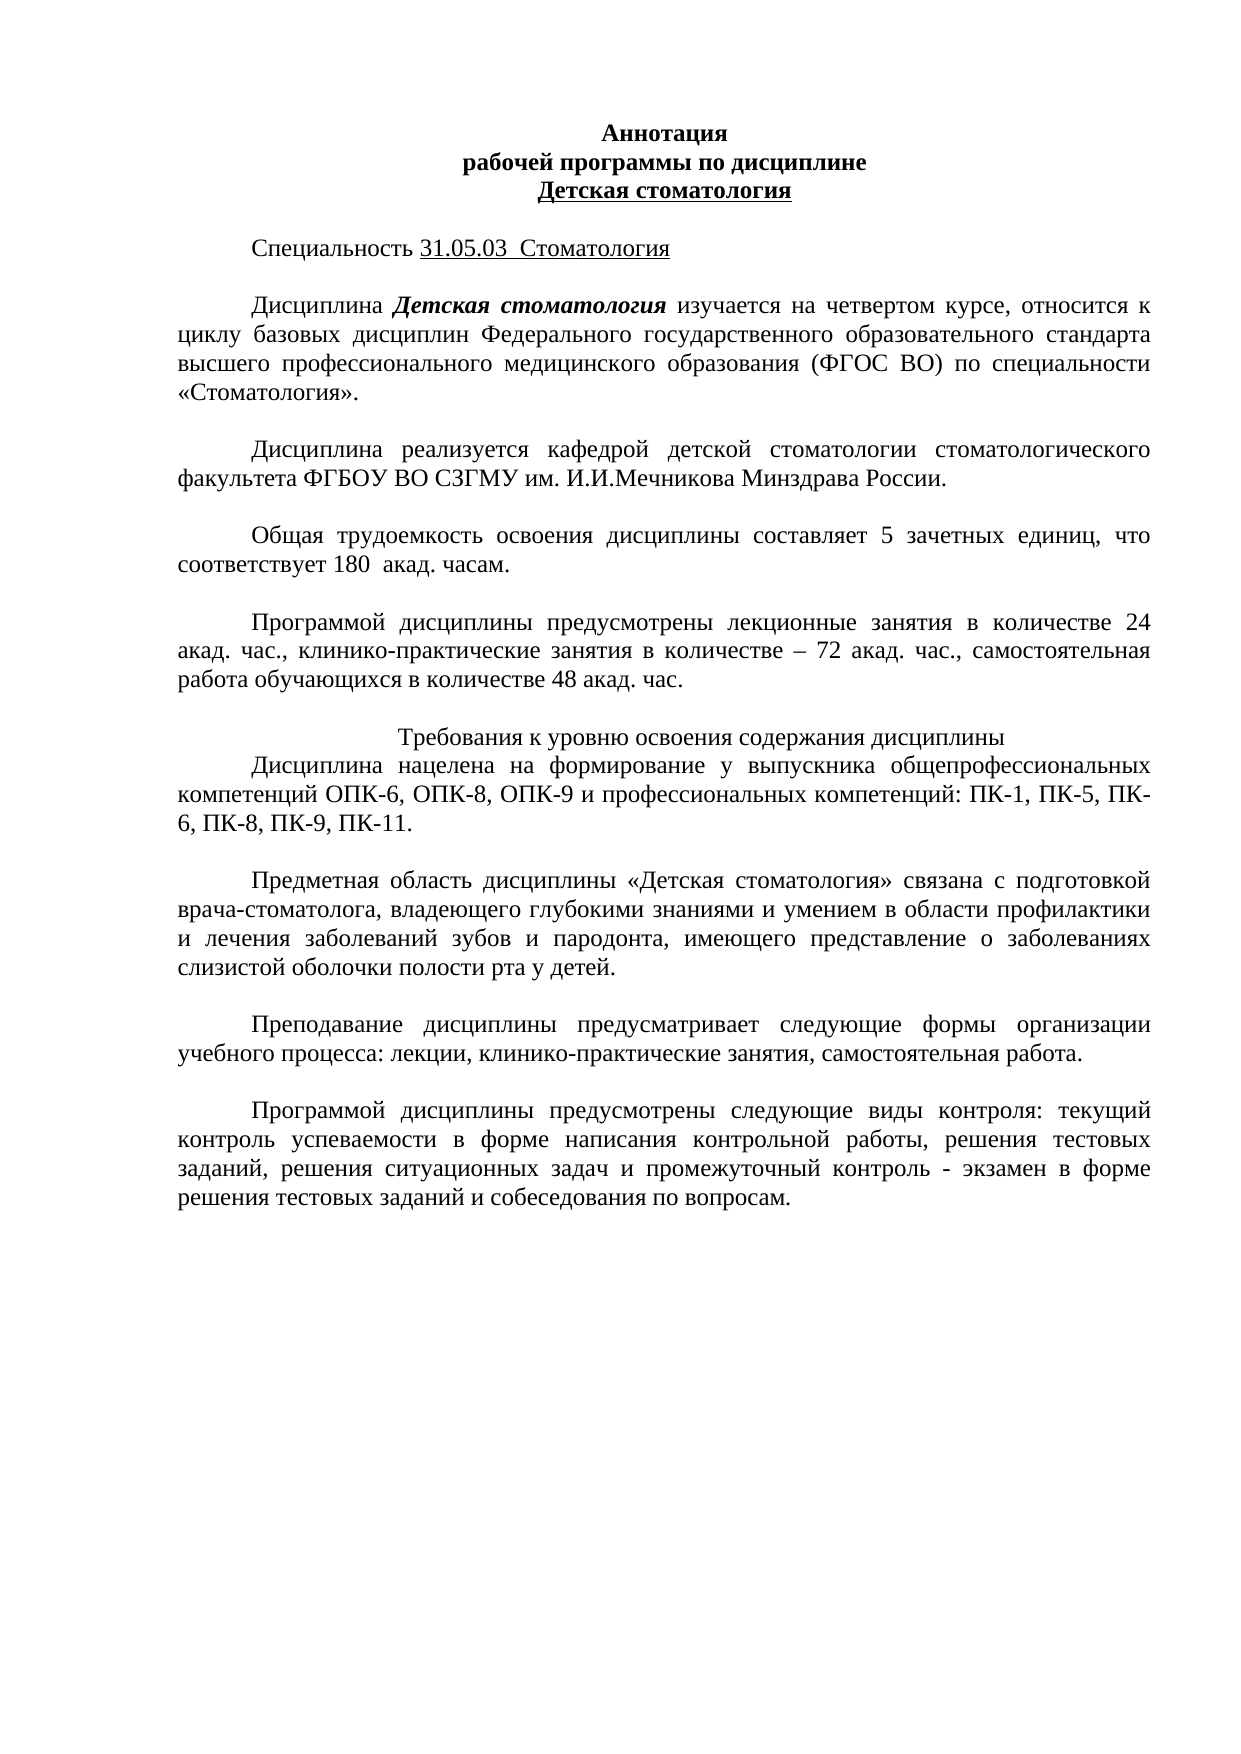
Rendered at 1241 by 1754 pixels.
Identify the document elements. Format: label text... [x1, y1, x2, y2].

text Аннотация [177, 118, 1152, 147]
text Специальность 31.05.03 Стоматология [177, 233, 1152, 262]
text Дисциплина реализуется кафедрой детской стоматологии стоматологического факультета ФГБОУ ВО СЗГМУ им. И.И.Мечникова Минздрава России. [177, 434, 1152, 492]
text Программой дисциплины предусмотрены следующие виды контроля: текущий контроль успеваемости в форме написания контрольной работы, решения тестовых заданий, решения ситуационных задач и промежуточный контроль - экзамен в форме решения тестовых заданий и собеседования по вопросам. [177, 1096, 1152, 1211]
text Программой дисциплины предусмотрены лекционные занятия в количестве 24 акад. час., клинико-практические занятия в количестве – 72 акад. час., самостоятельная работа обучающихся в количестве 48 акад. час. [177, 607, 1152, 693]
text рабочей программы по дисциплине [177, 147, 1152, 176]
text Общая трудоемкость освоения дисциплины составляет 5 зачетных единиц, что соответствует 180 акад. часам. [177, 521, 1152, 578]
text Предметная область дисциплины «Детская стоматология» связана с подготовкой врача-стоматолога, владеющего глубокими знаниями и умением в области профилактики и лечения заболеваний зубов и пародонта, имеющего представление о заболеваниях слизистой оболочки полости рта у детей. [177, 866, 1152, 981]
text Требования к уровню освоения содержания дисциплины [177, 722, 1152, 751]
text Детская стоматология [177, 176, 1152, 204]
text Дисциплина Детская стоматология изучается на четвертом курсе, относится к циклу базовых дисциплин Федерального государственного образовательного стандарта высшего профессионального медицинского образования (ФГОС ВО) по специальности «Стоматология». [177, 291, 1152, 406]
text Дисциплина нацелена на формирование у выпускника общепрофессиональных компетенций ОПК-6, ОПК-8, ОПК-9 и профессиональных компетенций: ПК-1, ПК-5, ПК-6, ПК-8, ПК-9, ПК-11. [177, 751, 1152, 837]
text Преподавание дисциплины предусматривает следующие формы организации учебного процесса: лекции, клинико-практические занятия, самостоятельная работа. [177, 1009, 1152, 1067]
